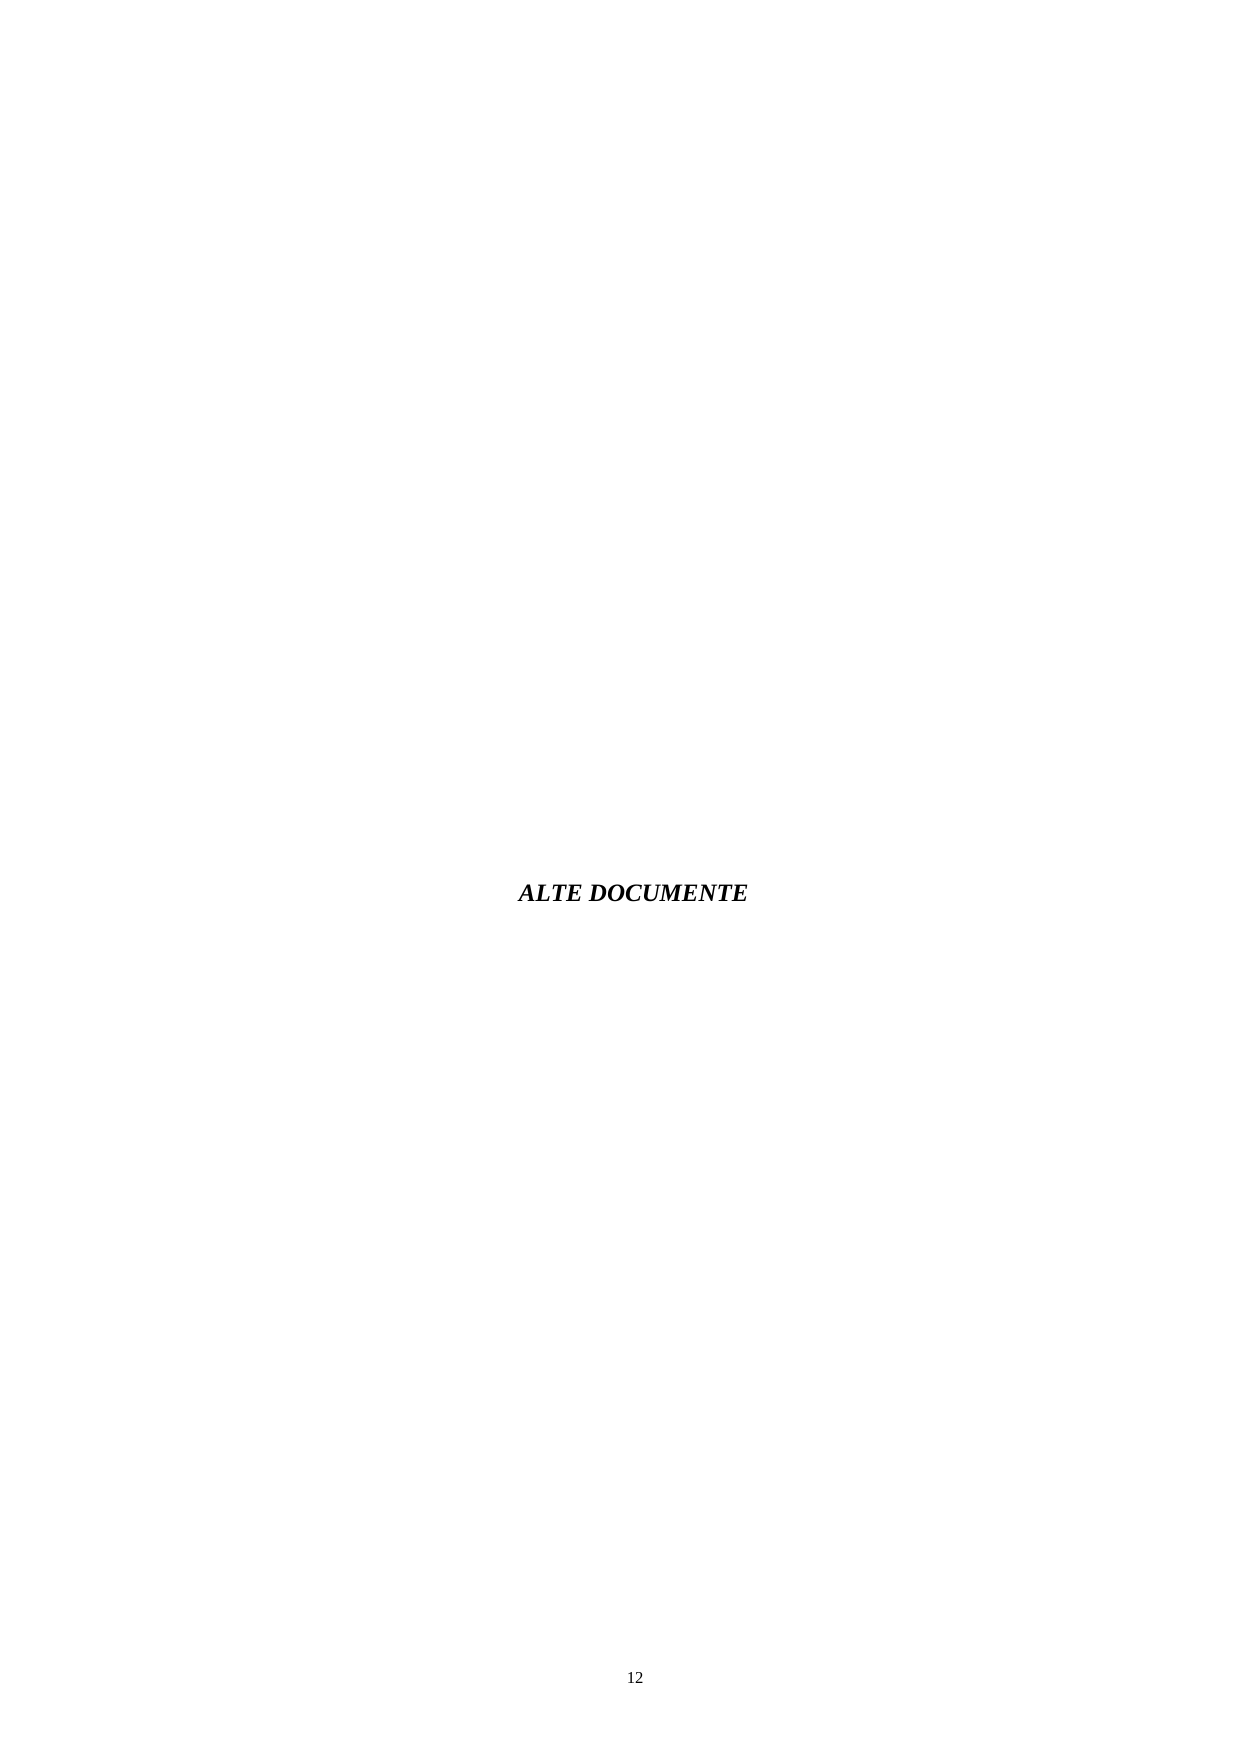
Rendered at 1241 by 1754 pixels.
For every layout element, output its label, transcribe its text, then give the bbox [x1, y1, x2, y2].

text ALTE DOCUMENTE [148, 878, 1122, 907]
